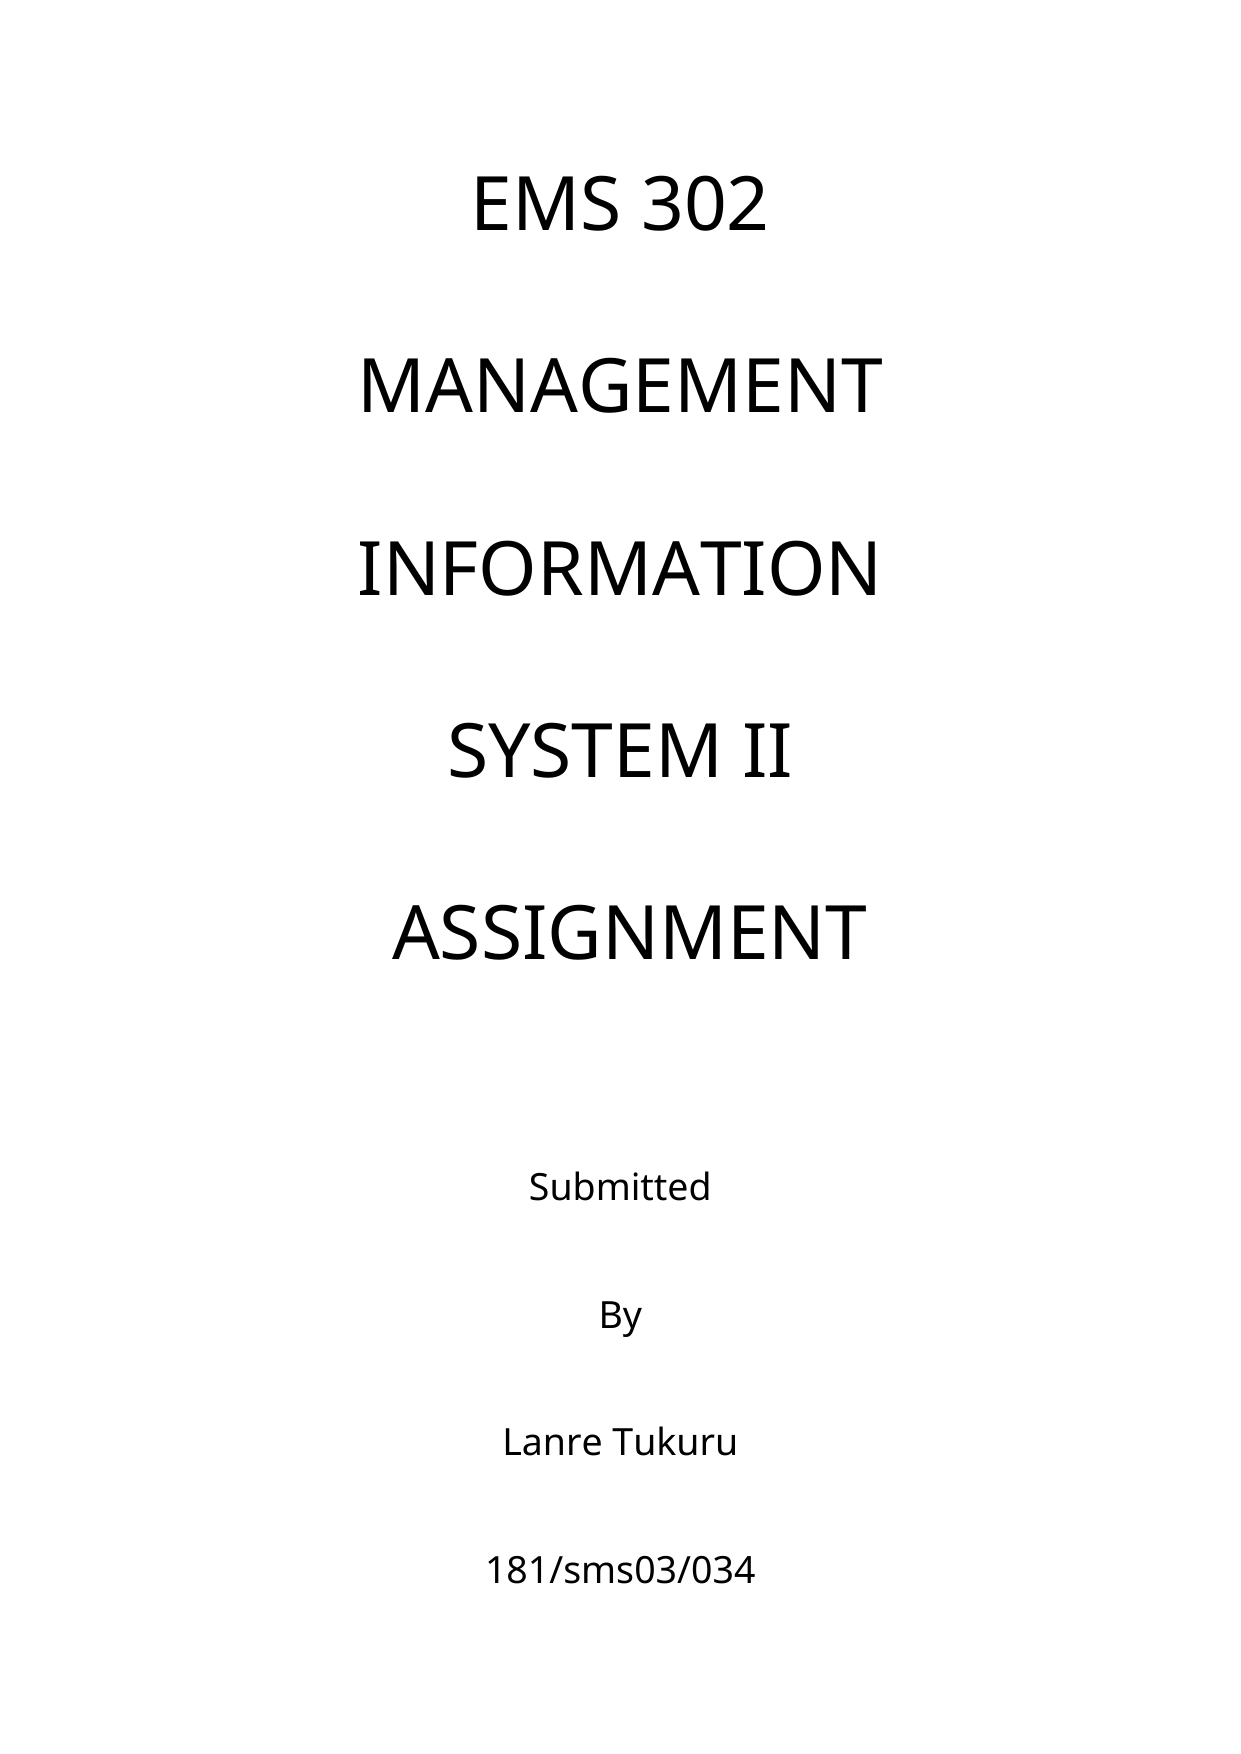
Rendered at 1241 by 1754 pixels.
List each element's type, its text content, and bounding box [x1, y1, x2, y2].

subtitle MANAGEMENT [187, 332, 1053, 434]
text ASSIGNMENT [187, 879, 1053, 982]
text Submitted [187, 1160, 1053, 1211]
text 181/sms03/034 [187, 1543, 1053, 1594]
subtitle SYSTEM II [187, 697, 1053, 799]
text EMS 302 [187, 150, 1053, 252]
subtitle INFORMATION [187, 515, 1053, 617]
text Lanre Tukuru [187, 1416, 1053, 1467]
text By [187, 1288, 1053, 1339]
